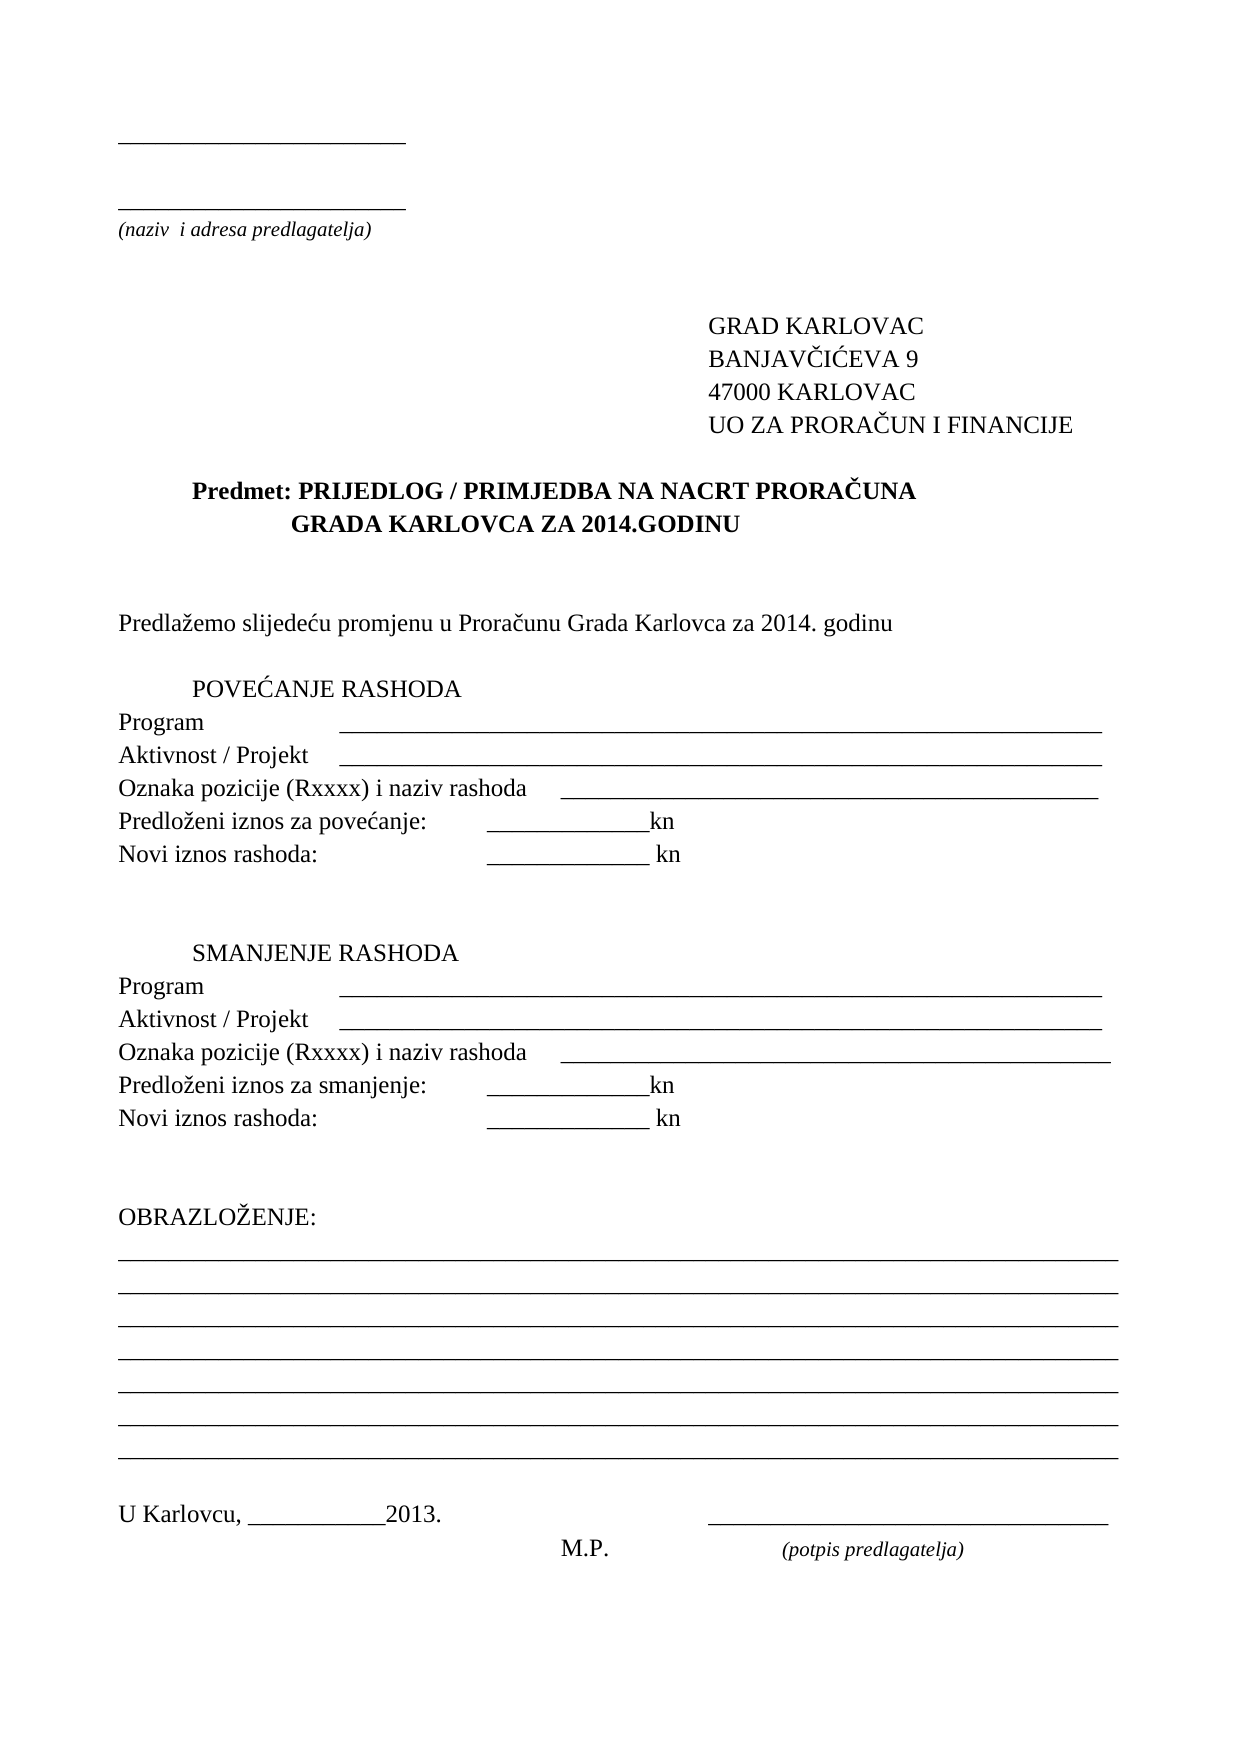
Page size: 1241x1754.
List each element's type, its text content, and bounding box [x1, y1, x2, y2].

text Predmet: PRIJEDLOG / PRIMJEDBA NA NACRT PRORAČUNA [118, 476, 1122, 505]
text Oznaka pozicije (Rxxxx) i naziv rashoda ___________________________________________ [118, 773, 1122, 802]
text Novi iznos rashoda: _____________ kn [118, 1103, 1122, 1132]
text ________________________________________________________________________________________________________________________________________________________________________________________________________________________________________________________________________________________________________________________________________________________________________________________________________________________________________________________________________________________________________________________________________________________________________________ [118, 1235, 1122, 1462]
text Predloženi iznos za povećanje: _____________kn [118, 806, 1122, 835]
text Predlažemo slijedeću promjenu u Proračunu Grada Karlovca za 2014. godinu [118, 608, 1122, 637]
text SMANJENJE RASHODA [118, 938, 1122, 967]
text BANJAVČIĆEVA 9 [118, 344, 1122, 373]
text GRAD KARLOVAC [118, 311, 1122, 339]
text _______________________ [118, 184, 1122, 213]
text U Karlovcu, ___________2013. ________________________________ [118, 1499, 1122, 1528]
text Novi iznos rashoda: _____________ kn [118, 839, 1122, 868]
text GRADA KARLOVCA ZA 2014.GODINU [192, 509, 1122, 538]
text Aktivnost / Projekt _____________________________________________________________ [118, 1004, 1122, 1033]
text M.P. (potpis predlagatelja) [118, 1533, 1122, 1561]
text (naziv i adresa predlagatelja) [118, 217, 1122, 241]
text OBRAZLOŽENJE: [118, 1202, 1122, 1231]
text Program _____________________________________________________________ [118, 971, 1122, 1000]
text Program _____________________________________________________________ [118, 707, 1122, 736]
text _______________________ [118, 118, 1122, 147]
text Aktivnost / Projekt _____________________________________________________________ [118, 740, 1122, 769]
text UO ZA PRORAČUN I FINANCIJE [118, 410, 1122, 439]
text POVEĆANJE RASHODA [118, 674, 1122, 703]
text 47000 KARLOVAC [118, 377, 1122, 406]
text Predloženi iznos za smanjenje: _____________kn [118, 1070, 1122, 1099]
text Oznaka pozicije (Rxxxx) i naziv rashoda ____________________________________________ [118, 1037, 1122, 1066]
